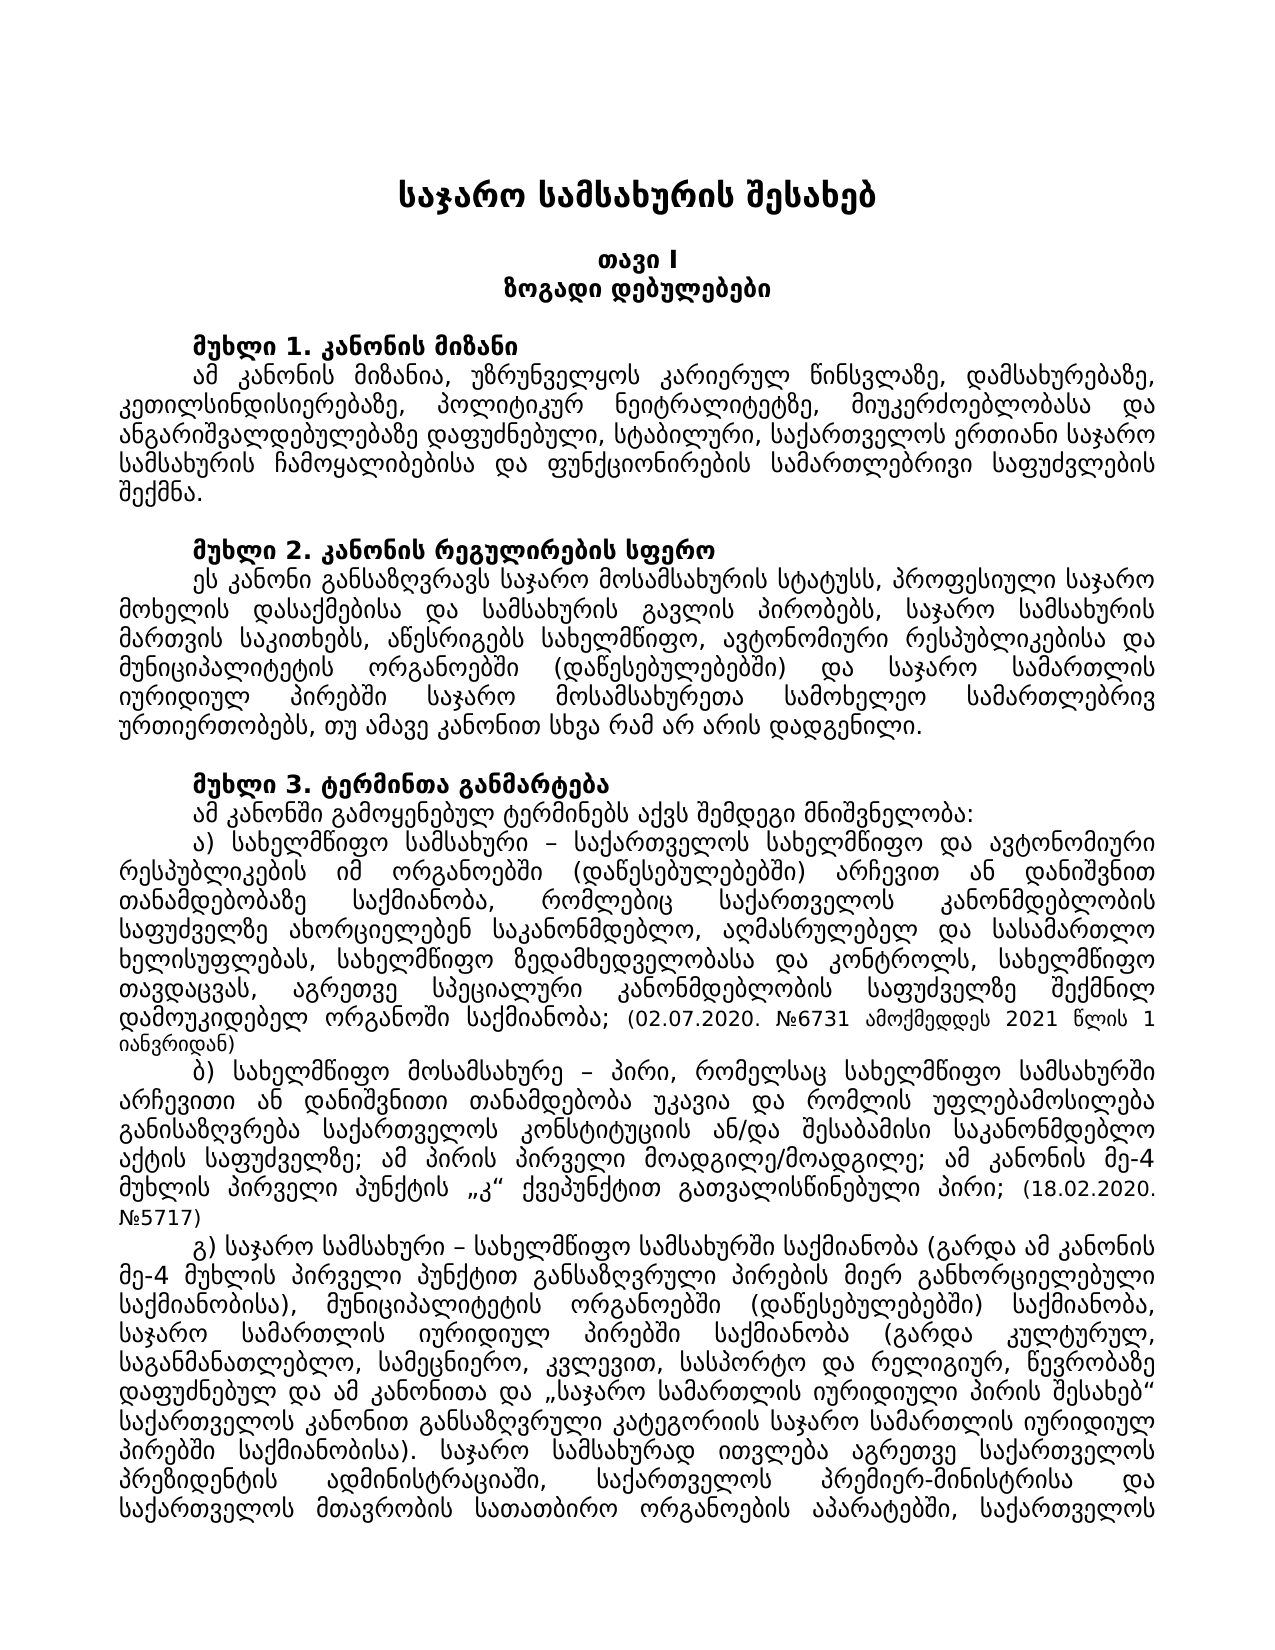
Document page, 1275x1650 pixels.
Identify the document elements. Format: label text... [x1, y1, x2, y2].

text ამ კანონში გამოყენებულ ტერმინებს აქვს შემდეგი მნიშვნელობა: [118, 799, 1156, 828]
text ბ) სახელმწიფო მოსამსახურე – პირი, რომელსაც სახელმწიფო სამსახურში არჩევითი ან დანიშვნითი თანამდებობა უკავია და რომლის უფლებამოსილება განისაზღვრება საქართველოს კონსტიტუციის ან/და შესაბამისი საკანონმდებლო აქტის საფუძველზე; ამ პირის პირველი მოადგილე/მოადგილე; ამ კანონის მე-4 მუხლის პირველი პუნქტის „კ“ ქვეპუნქტით გათვალისწინებული პირი; (18.02.2020. №5717) [118, 1057, 1156, 1232]
text მუხლი 1. კანონის მიზანი [118, 332, 1156, 362]
text ეს კანონი განსაზღვრავს საჯარო მოსამსახურის სტატუსს, პროფესიული საჯარო მოხელის დასაქმებისა და სამსახურის გავლის პირობებს, საჯარო სამსახურის მართვის საკითხებს, აწესრიგებს სახელმწიფო, ავტონომიური რესპუბლიკებისა და მუნიციპალიტეტის ორგანოებში (დაწესებულებებში) და საჯარო სამართლის იურიდიულ პირებში საჯარო მოსამსახურეთა სამოხელეო სამართლებრივ ურთიერთობებს, თუ ამავე კანონით სხვა რამ არ არის დადგენილი. [118, 566, 1156, 741]
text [118, 1232, 1156, 1523]
text ამ კანონის მიზანია, უზრუნველყოს კარიერულ წინსვლაზე, დამსახურებაზე, კეთილსინდისიერებაზე, პოლიტიკურ ნეიტრალიტეტზე, მიუკერძოებლობასა და ანგარიშვალდებულებაზე დაფუძნებული, სტაბილური, საქართველოს ერთიანი საჯარო სამსახურის ჩამოყალიბებისა და ფუნქციონირების სამართლებრივი საფუძვლების შექმნა. [118, 362, 1156, 507]
text მუხლი 3. ტერმინთა განმარტება [118, 770, 1156, 799]
text ზოგადი დებულებები [118, 274, 1156, 303]
text თავი I [118, 245, 1156, 274]
text ა) სახელმწიფო სამსახური – საქართველოს სახელმწიფო და ავტონომიური რესპუბლიკების იმ ორგანოებში (დაწესებულებებში) არჩევით ან დანიშვნით თანამდებობაზე საქმიანობა, რომლებიც საქართველოს კანონმდებლობის საფუძველზე ახორციელებენ საკანონმდებლო, აღმასრულებელ და სასამართლო ხელისუფლებას, სახელმწიფო ზედამხედველობასა და კონტროლს, სახელმწიფო თავდაცვას, აგრეთვე სპეციალური კანონმდებლობის საფუძველზე შექმნილ დამოუკიდებელ ორგანოში საქმიანობა; (02.07.2020. №6731 ამოქმედდეს 2021 წლის 1 იანვრიდან) [118, 828, 1156, 1057]
text საჯარო სამსახურის შესახებ [118, 177, 1156, 216]
text მუხლი 2. კანონის რეგულირების სფერო [118, 537, 1156, 566]
